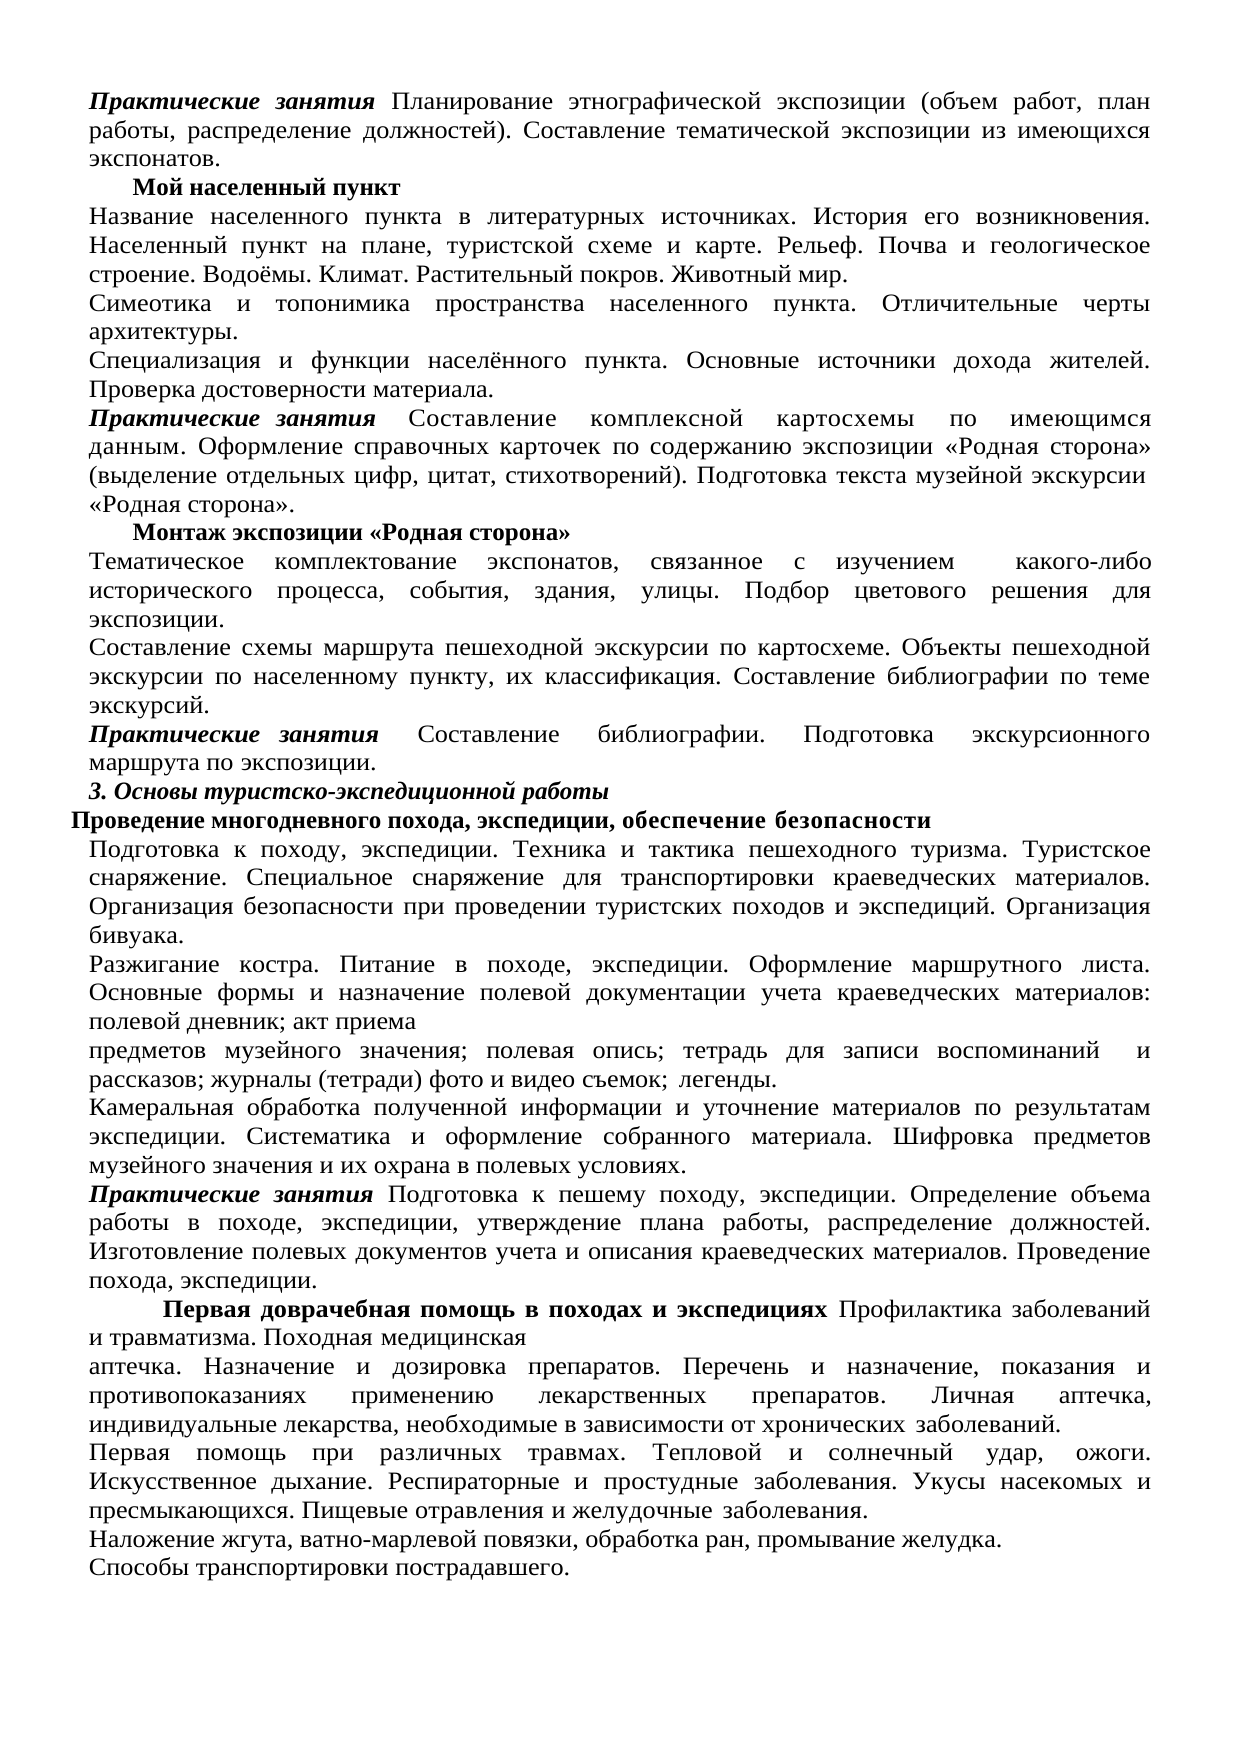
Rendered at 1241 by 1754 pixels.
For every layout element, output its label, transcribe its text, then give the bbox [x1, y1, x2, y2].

text Практические занятия Планирование этнографической экспозиции (объем работ, план работы, распределение должностей). Составление тематической экспозиции из имеющихся экспонатов. [89, 86, 1151, 172]
text Первая помощь при различных травмах. Тепловой и солнечный удар, ожоги. Искусственное дыхание. Респираторные и простудные заболевания. Укусы насекомых и пресмыкающихся. Пищевые отравления и желудочные заболевания. [89, 1437, 1151, 1524]
text Подготовка к походу, экспедиции. Техника и тактика пешеходного туризма. Туристское снаряжение. Специальное снаряжение для транспортировки краеведческих материалов. Организация безопасности при проведении туристских походов и экспедиций. Организация бивуака. [89, 834, 1152, 949]
text Симеотика и топонимика пространства населенного пункта. Отличительные черты архитектуры. [89, 288, 1151, 345]
text Практические занятия Составление библиографии. Подготовка экскурсионного маршрута по экспозиции. [89, 719, 1151, 776]
text Разжигание костра. Питание в походе, экспедиции. Оформление маршрутного листа. Основные формы и назначение полевой документации учета краеведческих материалов: полевой дневник; акт приема [89, 949, 1152, 1035]
text предметов музейного значения; полевая опись; тетрадь для записи воспоминаний и рассказов; журналы (тетради) фото и видео съемок; легенды. [89, 1035, 1152, 1092]
text «Родная сторона». [89, 489, 1194, 518]
text Практические занятия Составление комплексной картосхемы по имеющимся данным. Оформление справочных карточек по содержанию экспозиции «Родная сторона» (выделение отдельных цифр, цитат, стихотворений). Подготовка текста музейной экскурсии [89, 403, 1152, 489]
text аптечка. Назначение и дозировка препаратов. Перечень и назначение, показания и противопоказаниях применению лекарственных препаратов. Личная аптечка, индивидуальные лекарства, необходимые в зависимости от хронических заболеваний. [89, 1351, 1152, 1437]
text Наложение жгута, ватно-марлевой повязки, обработка ран, промывание желудка. Способы транспортировки пострадавшего. [89, 1524, 1055, 1581]
subtitle Основы туристско-экспедиционной работы [89, 776, 1194, 805]
text Название населенного пункта в литературных источниках. История его возникновения. Населенный пункт на плане, туристской схеме и карте. Рельеф. Почва и геологическое строение. Водоёмы. Климат. Растительный покров. Животный мир. [89, 201, 1152, 288]
list Первая доврачебная помощь в походах и экспедициях Профилактика заболеваний и травматизма. Походная медицинская [89, 1294, 1151, 1351]
list Проведение многодневного похода, экспедиции, обеспечение безопасности [33, 805, 1194, 834]
subtitle Монтаж экспозиции «Родная сторона» [89, 518, 1194, 546]
text Практические занятия Подготовка к пешему походу, экспедиции. Определение объема работы в походе, экспедиции, утверждение плана работы, распределение должностей. Изготовление полевых документов учета и описания краеведческих материалов. Проведение похода, экспедиции. [89, 1179, 1152, 1294]
subtitle Мой населенный пункт [89, 173, 1194, 201]
text Камеральная обработка полученной информации и уточнение материалов по результатам экспедиции. Систематика и оформление собранного материала. Шифровка предметов музейного значения и их охрана в полевых условиях. [89, 1092, 1152, 1179]
text Тематическое комплектование экспонатов, связанное с изучением какого-либо исторического процесса, события, здания, улицы. Подбор цветового решения для экспозиции. [89, 546, 1152, 632]
text Специализация и функции населённого пункта. Основные источники дохода жителей. Проверка достоверности материала. [89, 345, 1151, 403]
text Составление схемы маршрута пешеходной экскурсии по картосхеме. Объекты пешеходной экскурсии по населенному пункту, их классификация. Составление библиографии по теме экскурсий. [89, 632, 1151, 719]
